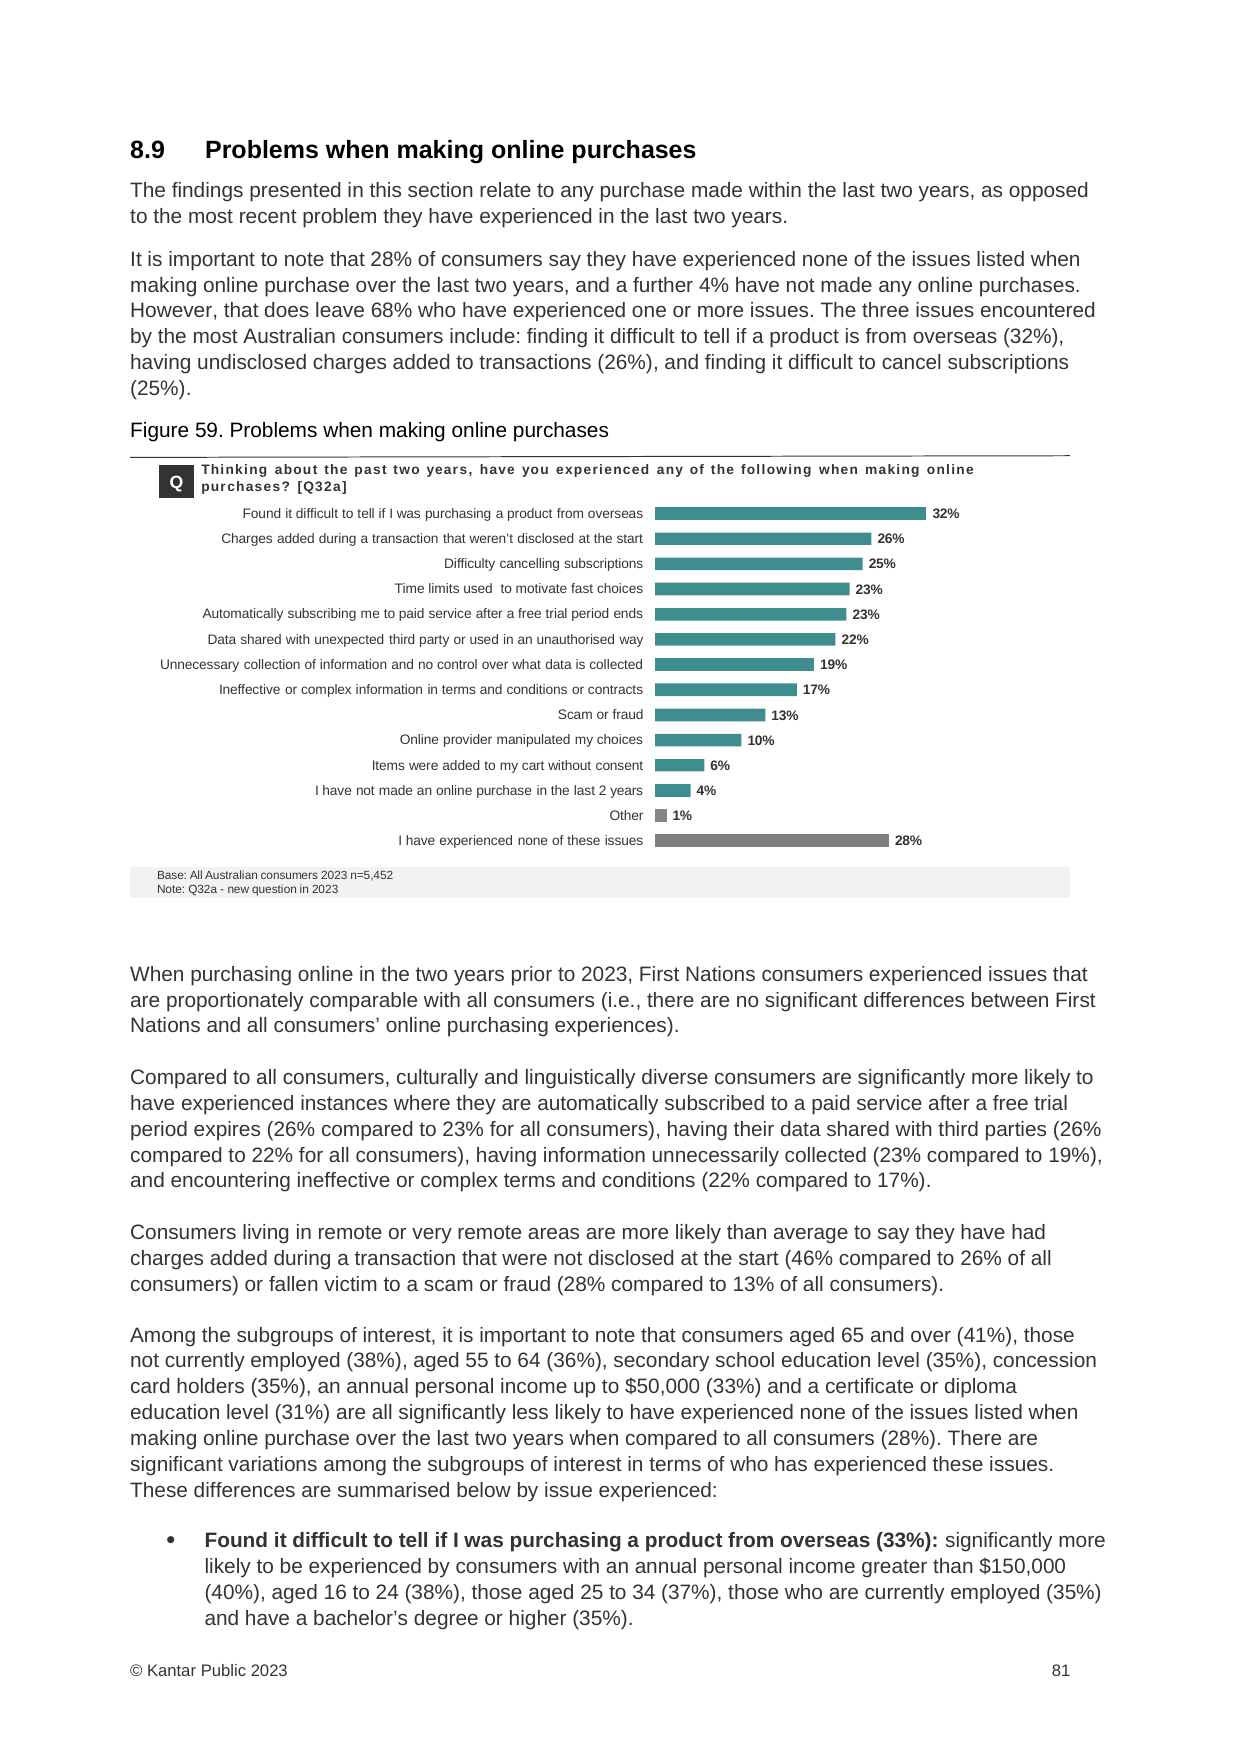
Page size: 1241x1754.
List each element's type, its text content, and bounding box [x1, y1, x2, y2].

list Found it difficult to tell if I was purchasing a product from overseas (33%): significantly more likely to be experienced by consumers with an annual personal income greater than $150,000 (40%), aged 16 to 24 (38%), those aged 25 to 34 (37%), those who are currently employed (35%) and have a bachelor’s degree or higher (35%). [167, 1528, 1110, 1630]
text The findings presented in this section relate to any purchase made within the last two years, as opposed to the most recent problem they have experienced in the last two years. [130, 178, 1110, 228]
text Among the subgroups of interest, it is important to note that consumers aged 65 and over (41%), those not currently employed (38%), aged 55 to 64 (36%), secondary school education level (35%), concession card holders (35%), an annual personal income up to $50,000 (33%) and a certificate or diploma education level (31%) are all significantly less likely to have experienced none of the issues listed when making online purchase over the last two years when compared to all consumers (28%). There are significant variations among the subgroups of interest in terms of who has experienced these issues. These differences are summarised below by issue experienced: [130, 1322, 1110, 1501]
text It is important to note that 28% of consumers say they have experienced none of the issues listed when making online purchase over the last two years, and a further 4% have not made any online purchases. However, that does leave 68% who have experienced one or more issues. The three issues encountered by the most Australian consumers include: finding it difficult to tell if a product is from overseas (32%), having undisclosed charges added to transactions (26%), and finding it difficult to cancel subscriptions (25%). [130, 247, 1110, 400]
text Figure 59. Problems when making online purchases [130, 418, 1100, 442]
text Consumers living in remote or very remote areas are more likely than average to say they have had charges added during a transaction that were not disclosed at the start (46% compared to 26% of all consumers) or fallen victim to a scam or fraud (28% compared to 13% of all consumers). [130, 1220, 1110, 1296]
text When purchasing online in the two years prior to 2023, First Nations consumers experienced issues that are proportionately comparable with all consumers (i.e., there are no significant differences between First Nations and all consumers’ online purchasing experiences). [130, 962, 1110, 1037]
subtitle Problems when making online purchases [130, 135, 1110, 163]
text Compared to all consumers, culturally and linguistically diverse consumers are significantly more likely to have experienced instances where they are automatically subscribed to a paid service after a free trial period expires (26% compared to 23% for all consumers), having their data shared with third parties (26% compared to 22% for all consumers), having information unnecessarily collected (23% compared to 19%), and encountering ineffective or complex terms and conditions (22% compared to 17%). [130, 1065, 1110, 1192]
